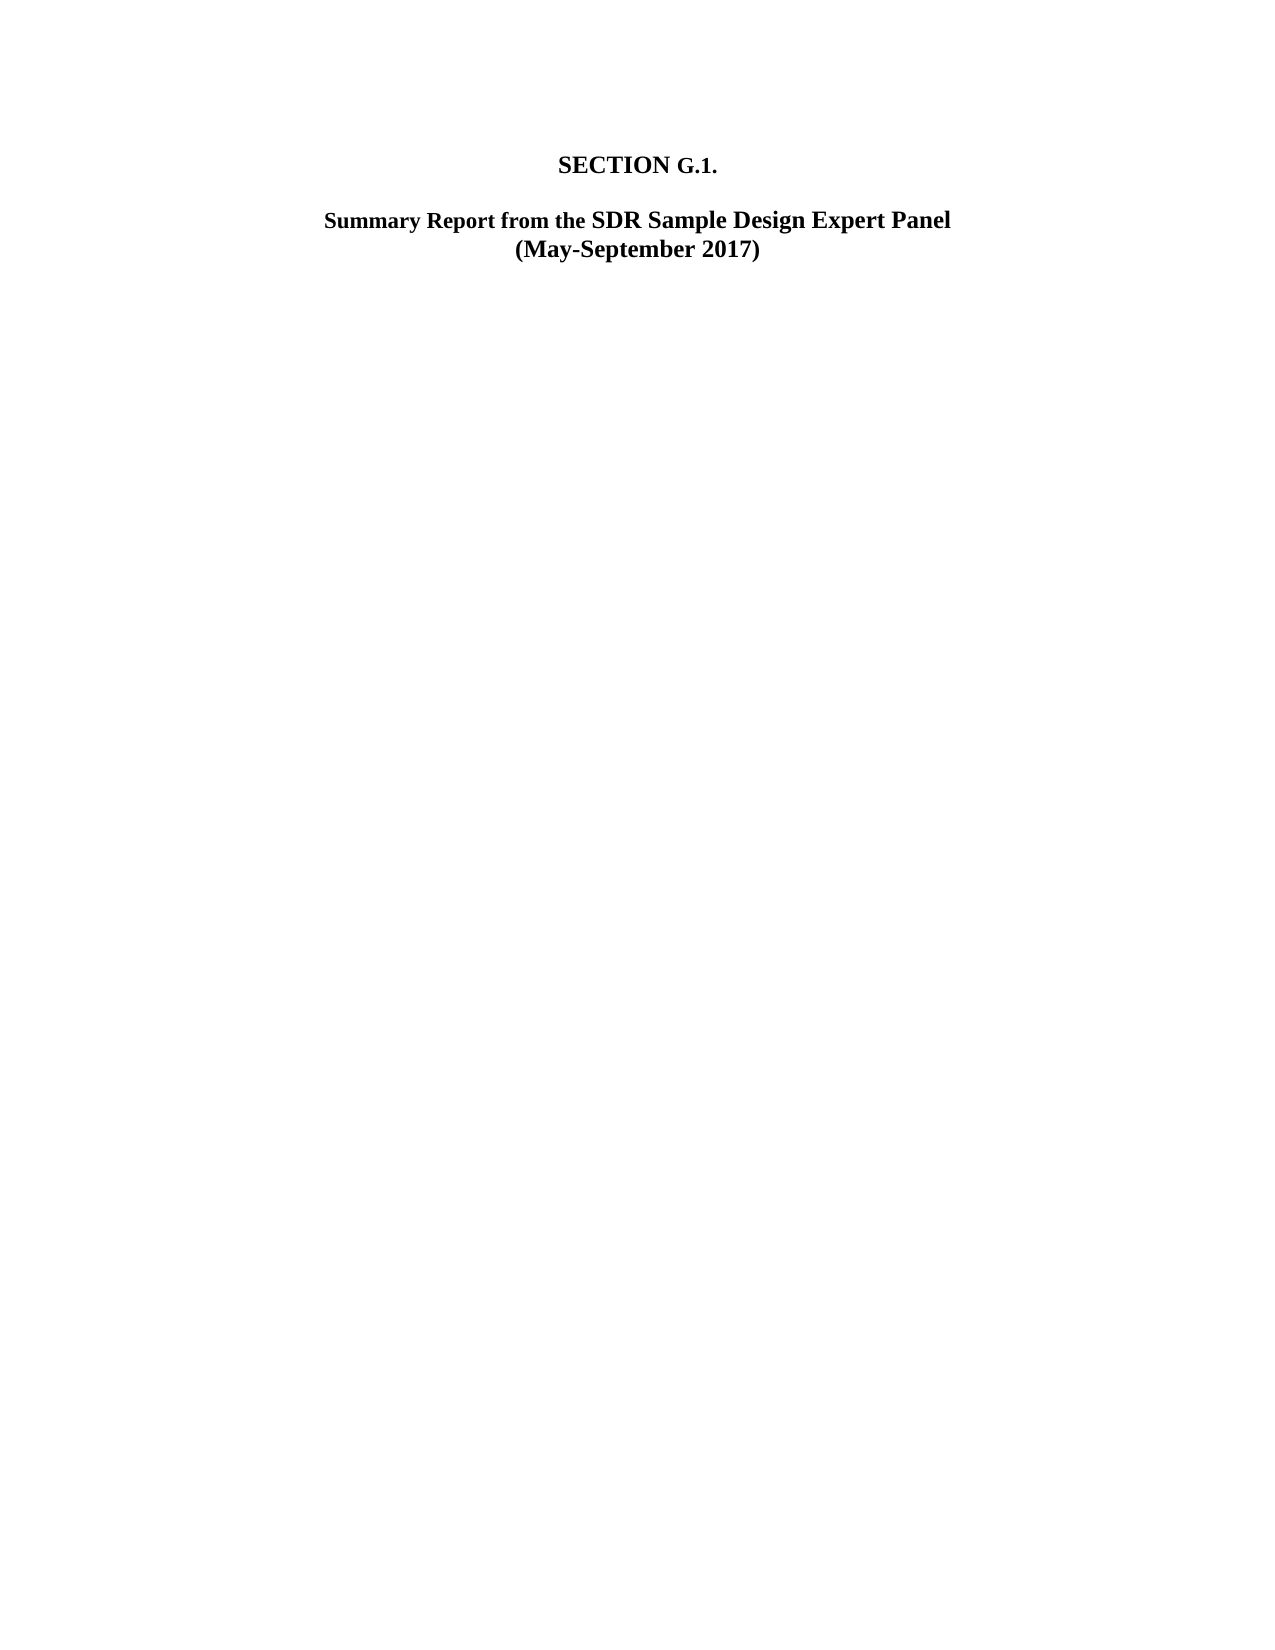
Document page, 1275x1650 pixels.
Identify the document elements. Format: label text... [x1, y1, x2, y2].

text (May-September 2017) [150, 234, 1125, 263]
text Summary Report from the SDR Sample Design Expert Panel [150, 205, 1125, 234]
text SECTION G.1. [150, 150, 1125, 179]
